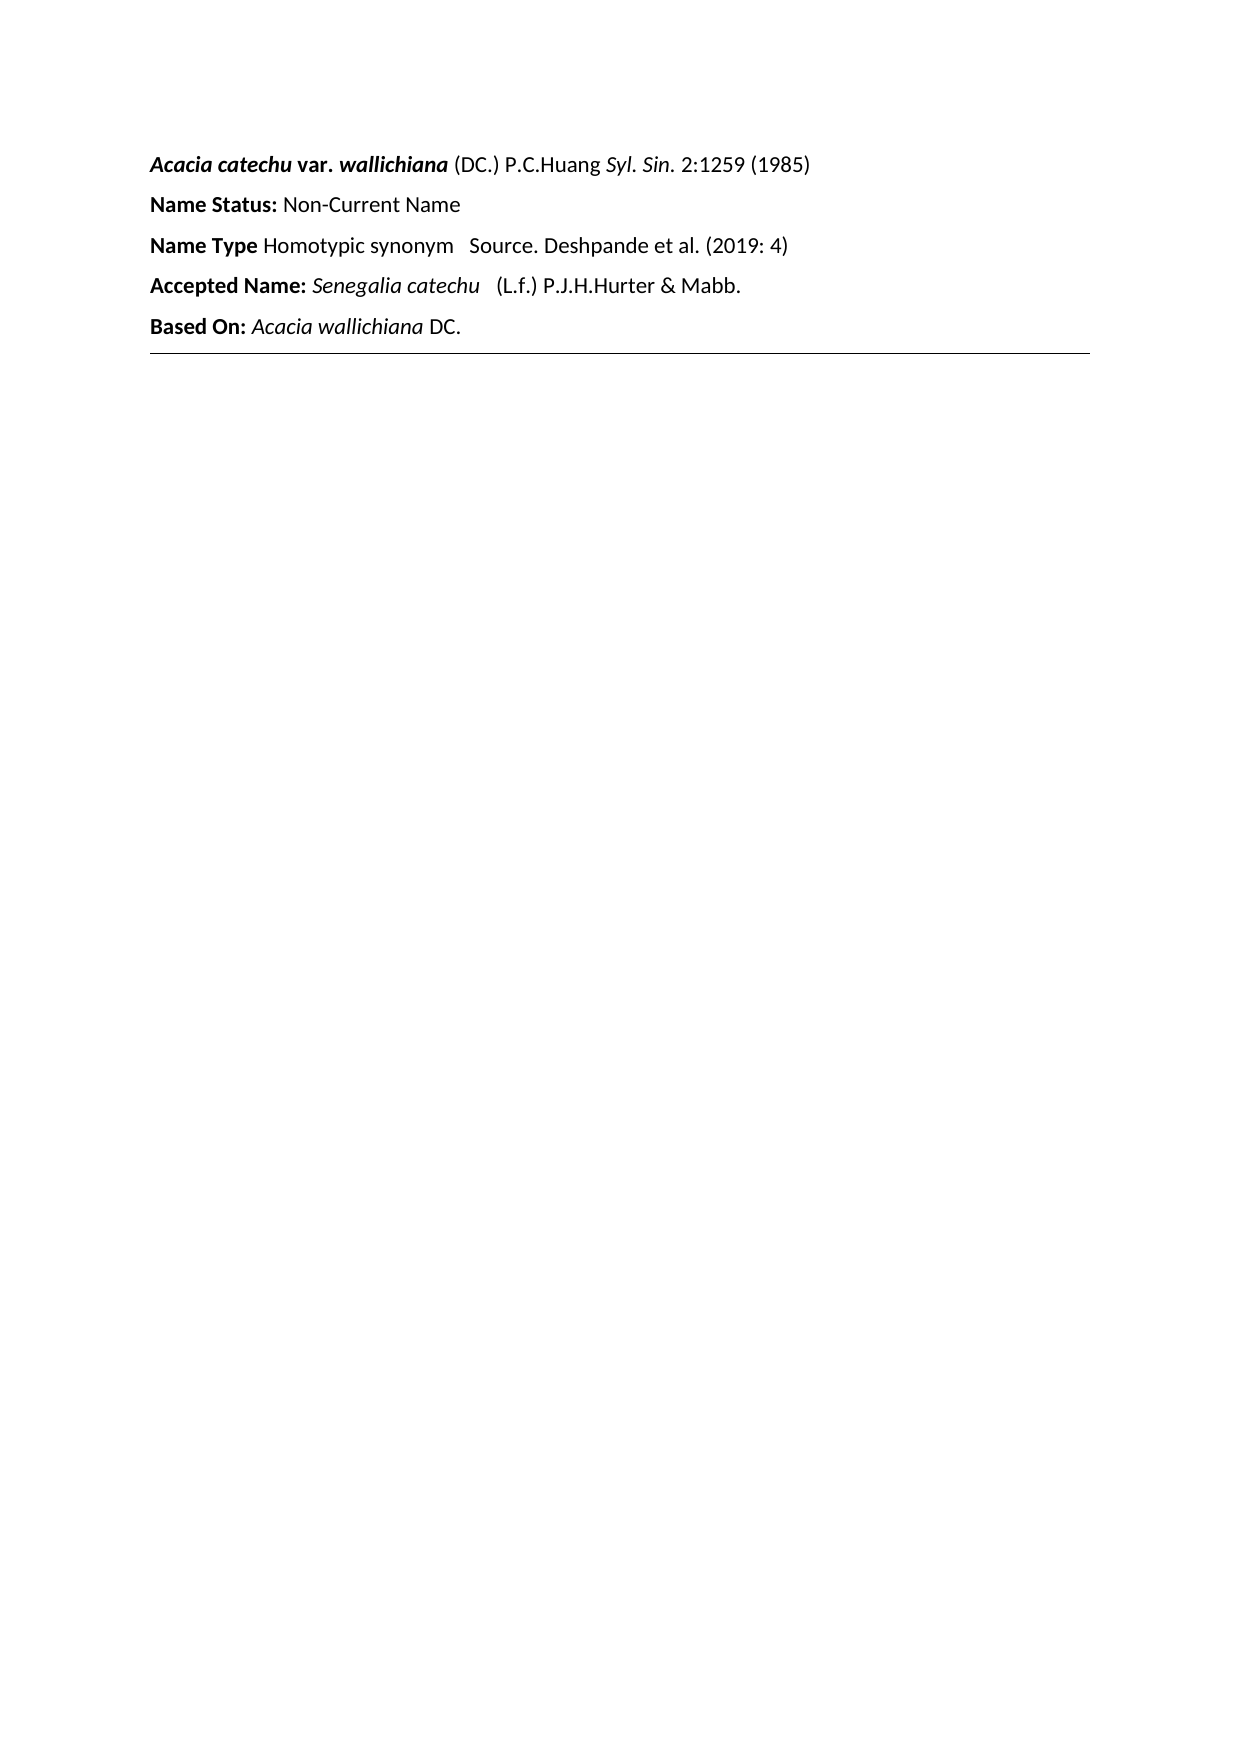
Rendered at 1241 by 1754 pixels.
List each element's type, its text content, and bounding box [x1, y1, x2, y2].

text Name Type Homotypic synonym Source. Deshpande et al. (2019: 4) [150, 231, 1090, 259]
text Based On: Acacia wallichiana DC. [150, 312, 1090, 340]
text Acacia catechu var. wallichiana (DC.) P.C.Huang Syl. Sin. 2:1259 (1985) [150, 150, 1090, 178]
text Name Status: Non-Current Name [150, 191, 1090, 218]
text Accepted Name: Senegalia catechu (L.f.) P.J.H.Hurter & Mabb. [150, 272, 1090, 299]
